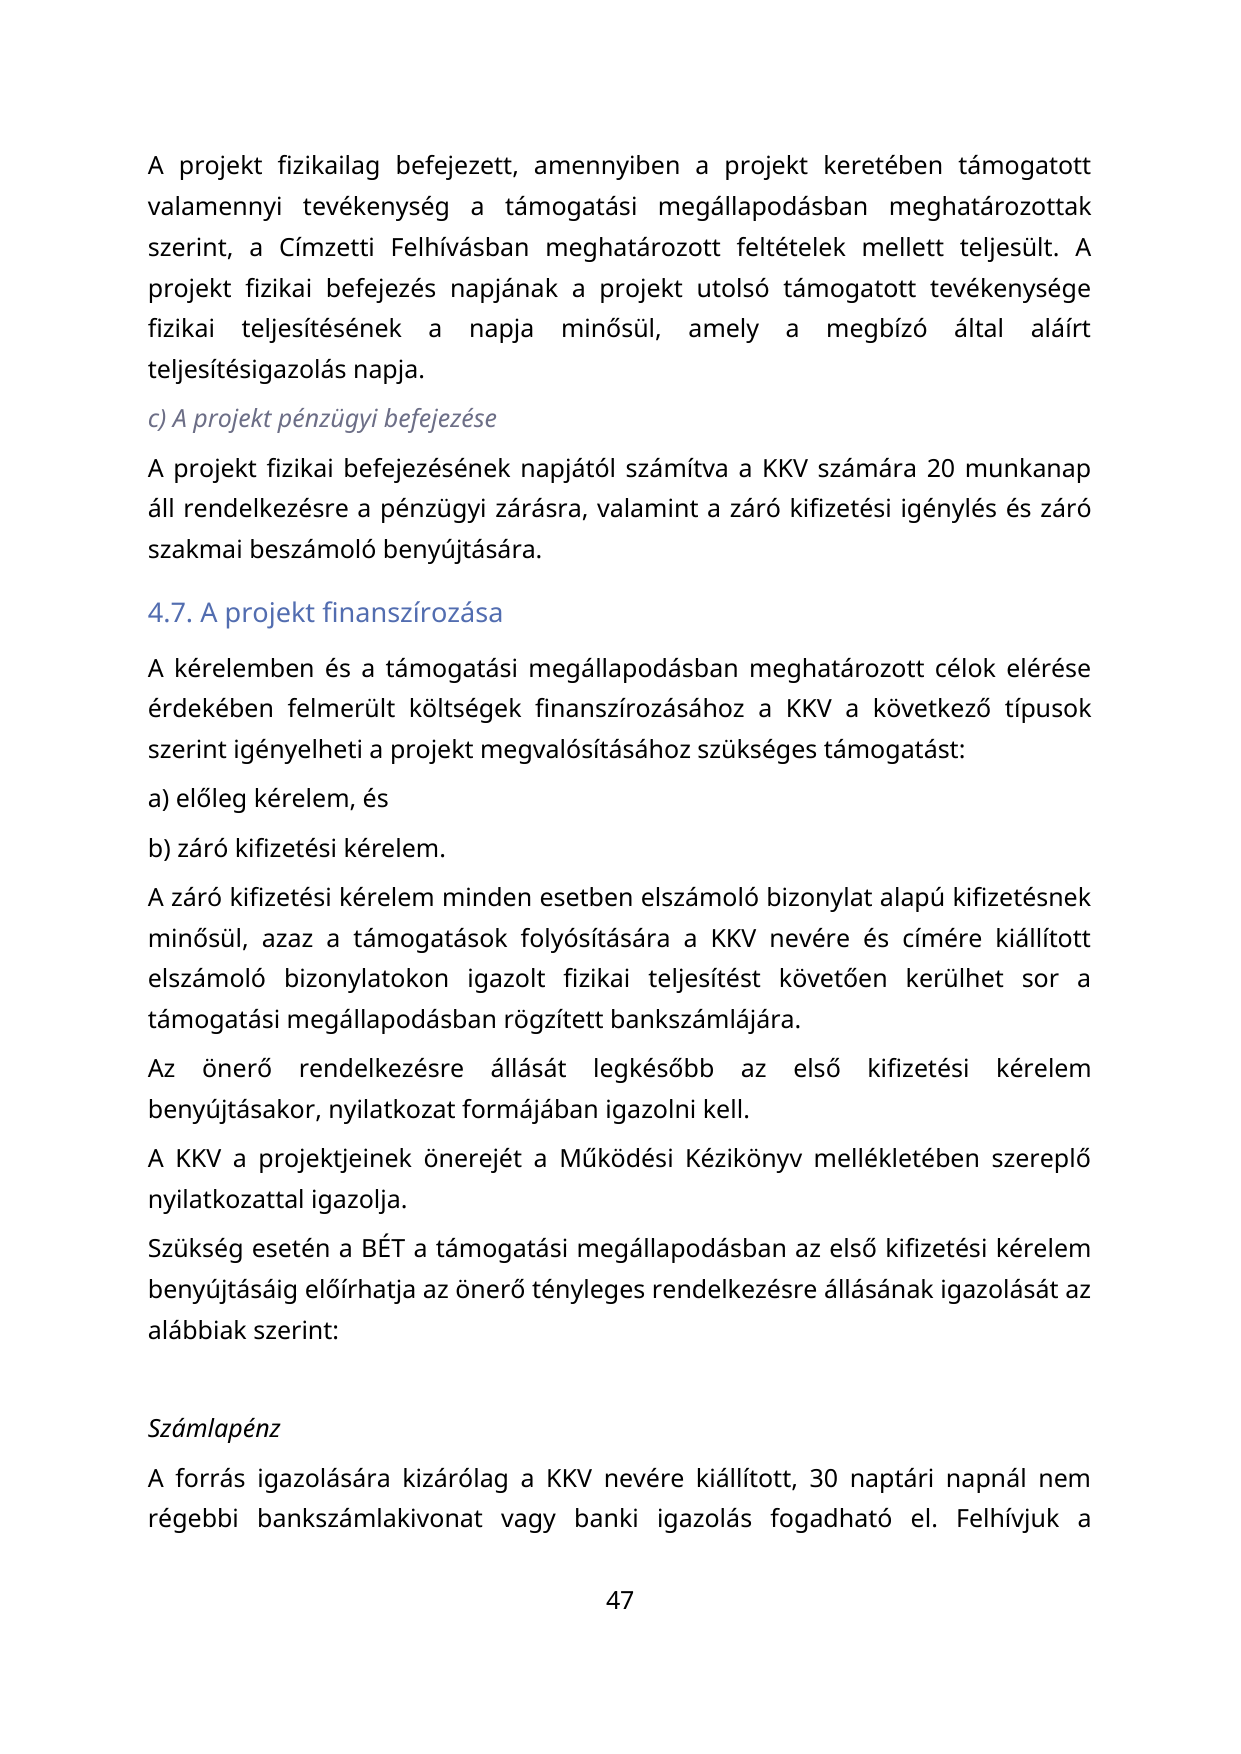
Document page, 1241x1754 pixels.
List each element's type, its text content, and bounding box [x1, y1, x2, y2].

text b) záró kifizetési kérelem. [148, 830, 1092, 864]
text Az önerő rendelkezésre állását legkésőbb az első kifizetési kérelem benyújtásakor, nyilatkozat formájában igazolni kell. [148, 1051, 1092, 1126]
text A projekt fizikailag befejezett, amennyiben a projekt keretében támogatott valamennyi tevékenység a támogatási megállapodásban meghatározottak szerint, a Címzetti Felhívásban meghatározott feltételek mellett teljesült. A projekt fizikai befejezés napjának a projekt utolsó támogatott tevékenysége fizikai teljesítésének a napja minősül, amely a megbízó által aláírt teljesítésigazolás napja. [148, 148, 1092, 386]
text A záró kifizetési kérelem minden esetben elszámoló bizonylat alapú kifizetésnek minősül, azaz a támogatások folyósítására a KKV nevére és címére kiállított elszámoló bizonylatokon igazolt fizikai teljesítést követően kerülhet sor a támogatási megállapodásban rögzített bankszámlájára. [148, 879, 1092, 1036]
subtitle 4.7. A projekt finanszírozása [148, 593, 1092, 630]
text A projekt fizikai befejezésének napjától számítva a KKV számára 20 munkanap áll rendelkezésre a pénzügyi zárásra, valamint a záró kifizetési igénylés és záró szakmai beszámoló benyújtására. [148, 450, 1092, 566]
text A kérelemben és a támogatási megállapodásban meghatározott célok elérése érdekében felmerült költségek finanszírozásához a KKV a következő típusok szerint igényelheti a projekt megvalósításához szükséges támogatást: [148, 650, 1092, 766]
text a) előleg kérelem, és [148, 781, 1092, 815]
text Szükség esetén a BÉT a támogatási megállapodásban az első kifizetési kérelem benyújtásáig előírhatja az önerő tényleges rendelkezésre állásának igazolását az alábbiak szerint: [148, 1231, 1092, 1347]
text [148, 1460, 1092, 1535]
text Számlapénz [148, 1411, 1092, 1445]
text A KKV a projektjeinek önerejét a Működési Kézikönyv mellékletében szereplő nyilatkozattal igazolja. [148, 1141, 1092, 1216]
subtitle c) A projekt pénzügyi befejezése [148, 401, 1092, 435]
